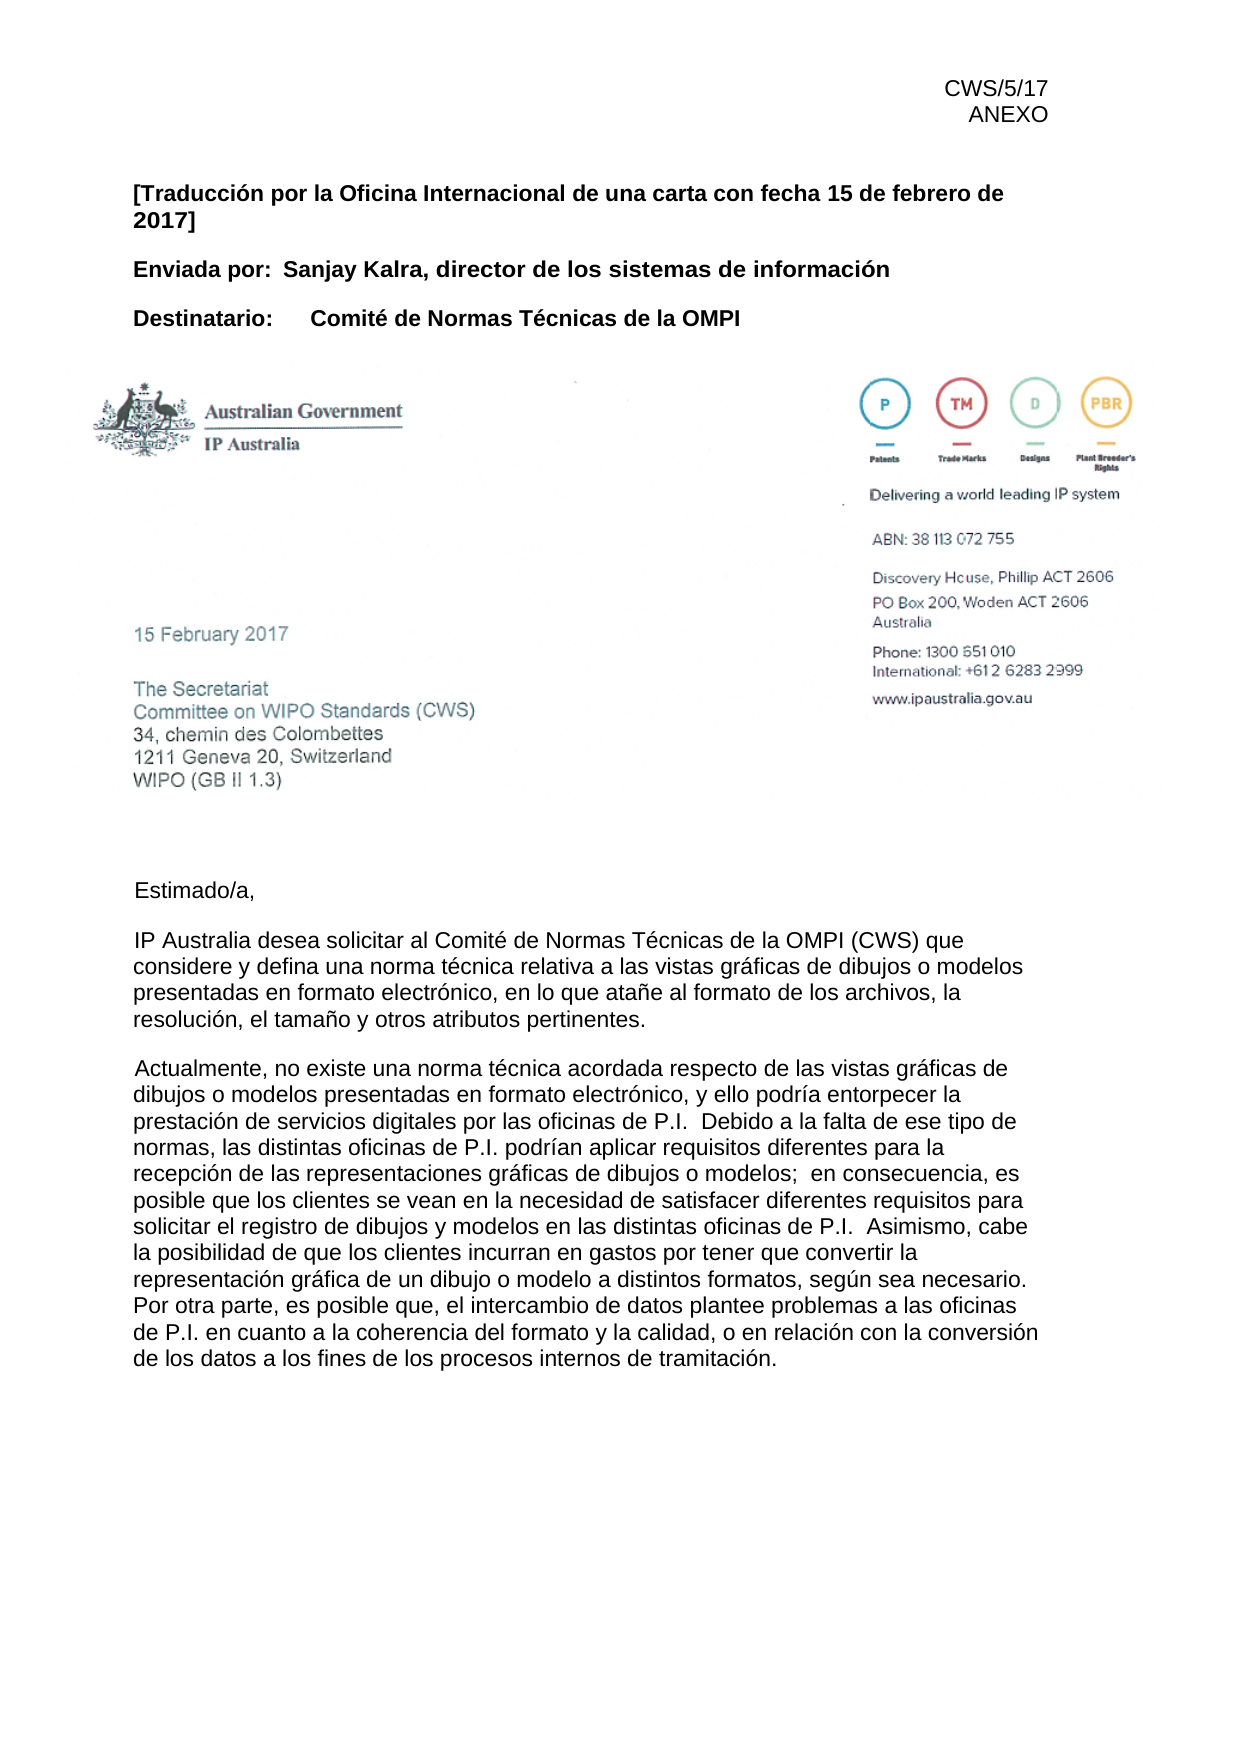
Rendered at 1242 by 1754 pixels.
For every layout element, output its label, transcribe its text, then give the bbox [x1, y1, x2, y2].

text Estimado/a, [133, 877, 1048, 904]
picture [67, 357, 1167, 802]
text [Traducción por la Oficina Internacional de una carta con fecha 15 de febrero de 2017] [133, 180, 1048, 233]
text Enviada por: Sanjay Kalra, director de los sistemas de información [133, 256, 1048, 282]
text Destinatario: Comité de Normas Técnicas de la OMPI [133, 305, 1048, 332]
text Actualmente, no existe una norma técnica acordada respecto de las vistas gráficas de dibujos o modelos presentadas en formato electrónico, y ello podría entorpecer la prestación de servicios digitales por las oficinas de P.I. Debido a la falta de ese tipo de normas, las distintas oficinas de P.I. podrían aplicar requisitos diferentes para la recepción de las representaciones gráficas de dibujos o modelos; en consecuencia, es posible que los clientes se vean en la necesidad de satisfacer diferentes requisitos para solicitar el registro de dibujos y modelos en las distintas oficinas de P.I. Asimismo, cabe la posibilidad de que los clientes incurran en gastos por tener que convertir la representación gráfica de un dibujo o modelo a distintos formatos, según sea necesario. Por otra parte, es posible que, el intercambio de datos plantee problemas a las oficinas de P.I. en cuanto a la coherencia del formato y la calidad, o en relación con la conversión de los datos a los fines de los procesos internos de tramitación. [133, 1055, 1048, 1371]
text IP Australia desea solicitar al Comité de Normas Técnicas de la OMPI (CWS) que considere y defina una norma técnica relativa a las vistas gráficas de dibujos o modelos presentadas en formato electrónico, en lo que atañe al formato de los archivos, la resolución, el tamaño y otros atributos pertinentes. [133, 927, 1048, 1032]
